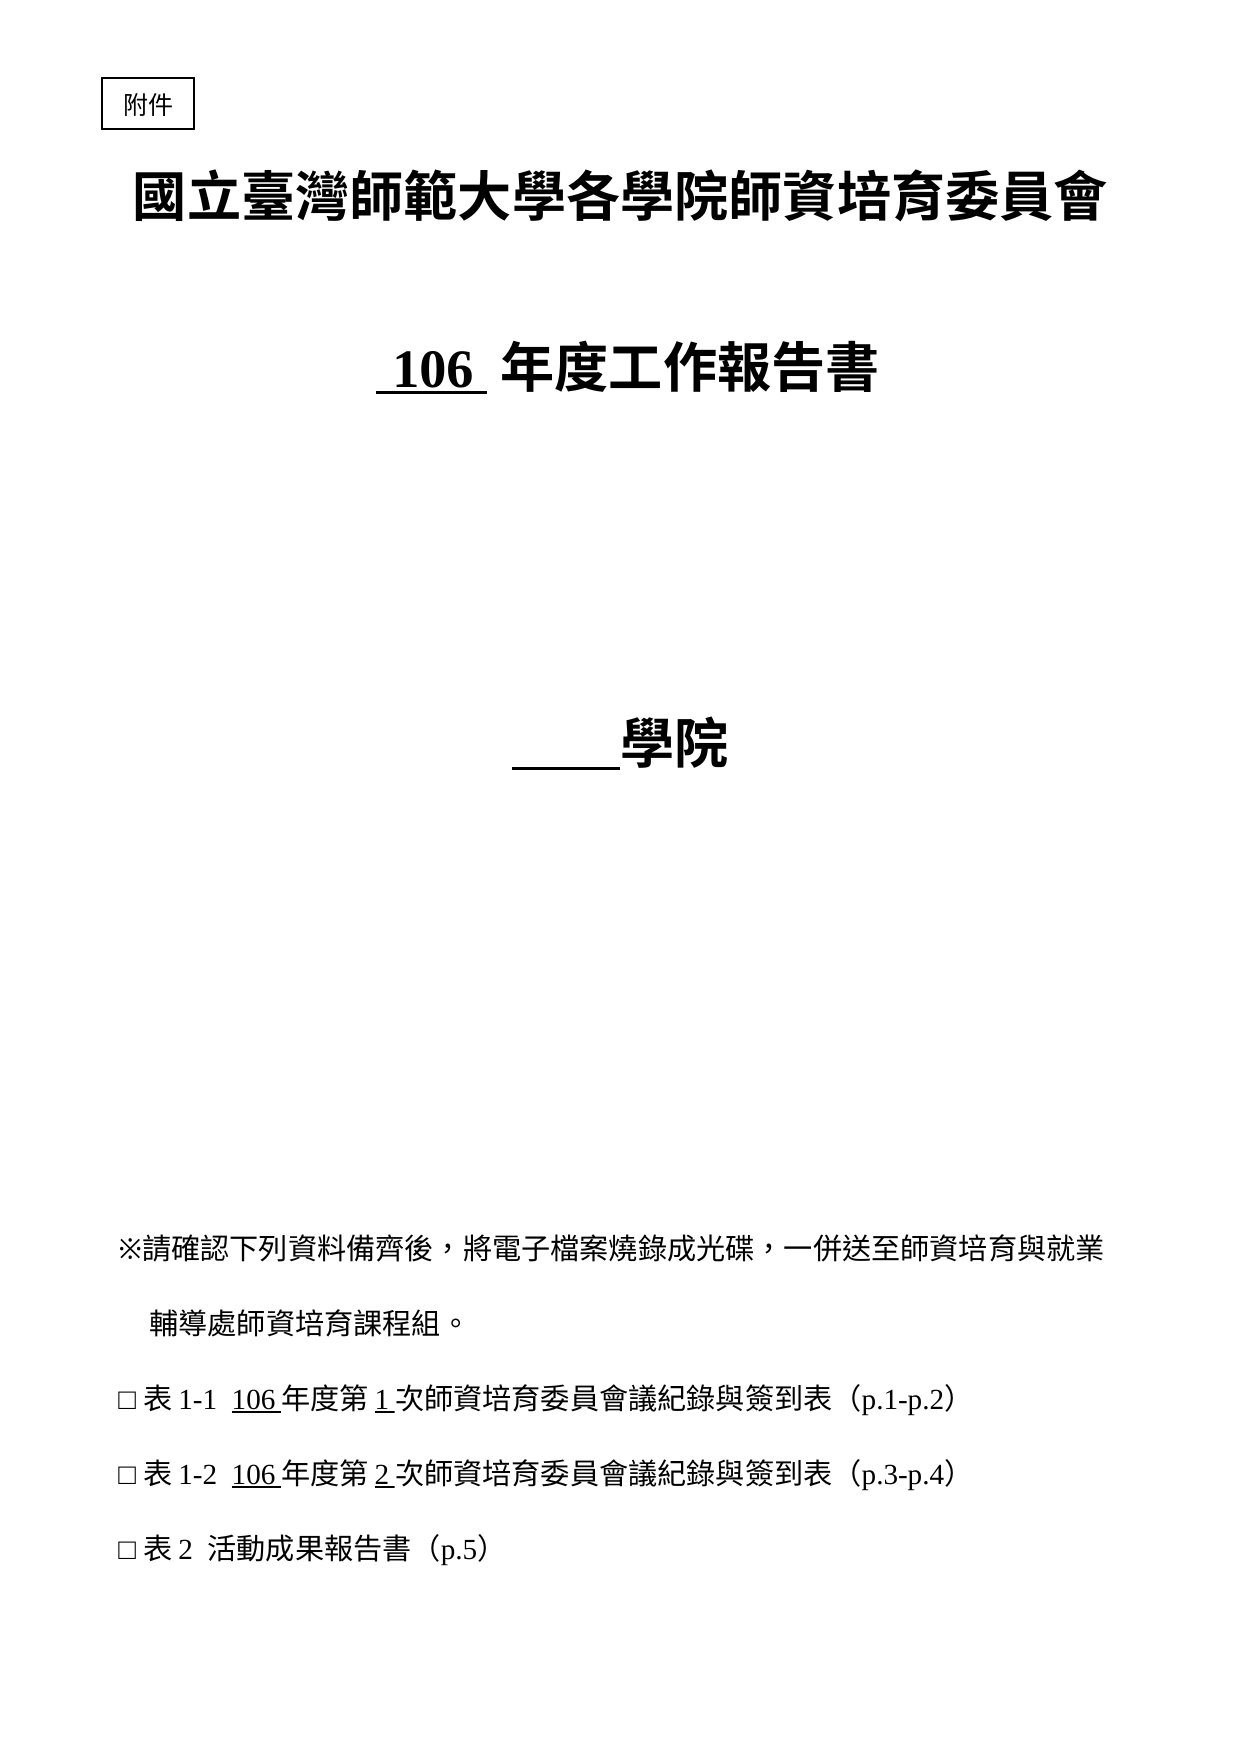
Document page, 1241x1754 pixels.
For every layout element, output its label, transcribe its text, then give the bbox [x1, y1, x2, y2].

text 學院 [118, 684, 1122, 796]
text □ 表1-2 106年度第2次師資培育委員會議紀錄與簽到表（p.3-p.4） [118, 1434, 1122, 1509]
text ※請確認下列資料備齊後，將電子檔案燒錄成光碟，一併送至師資培育與就業輔導處師資培育課程組。 [118, 1209, 1122, 1359]
text □ 表2 活動成果報告書（p.5） [118, 1509, 1122, 1584]
text 106 年度工作報告書 [118, 307, 1122, 420]
text □ 表1-1 106年度第1次師資培育委員會議紀錄與簽到表（p.1-p.2） [118, 1359, 1122, 1434]
text 國立臺灣師範大學各學院師資培育委員會 [118, 137, 1122, 249]
